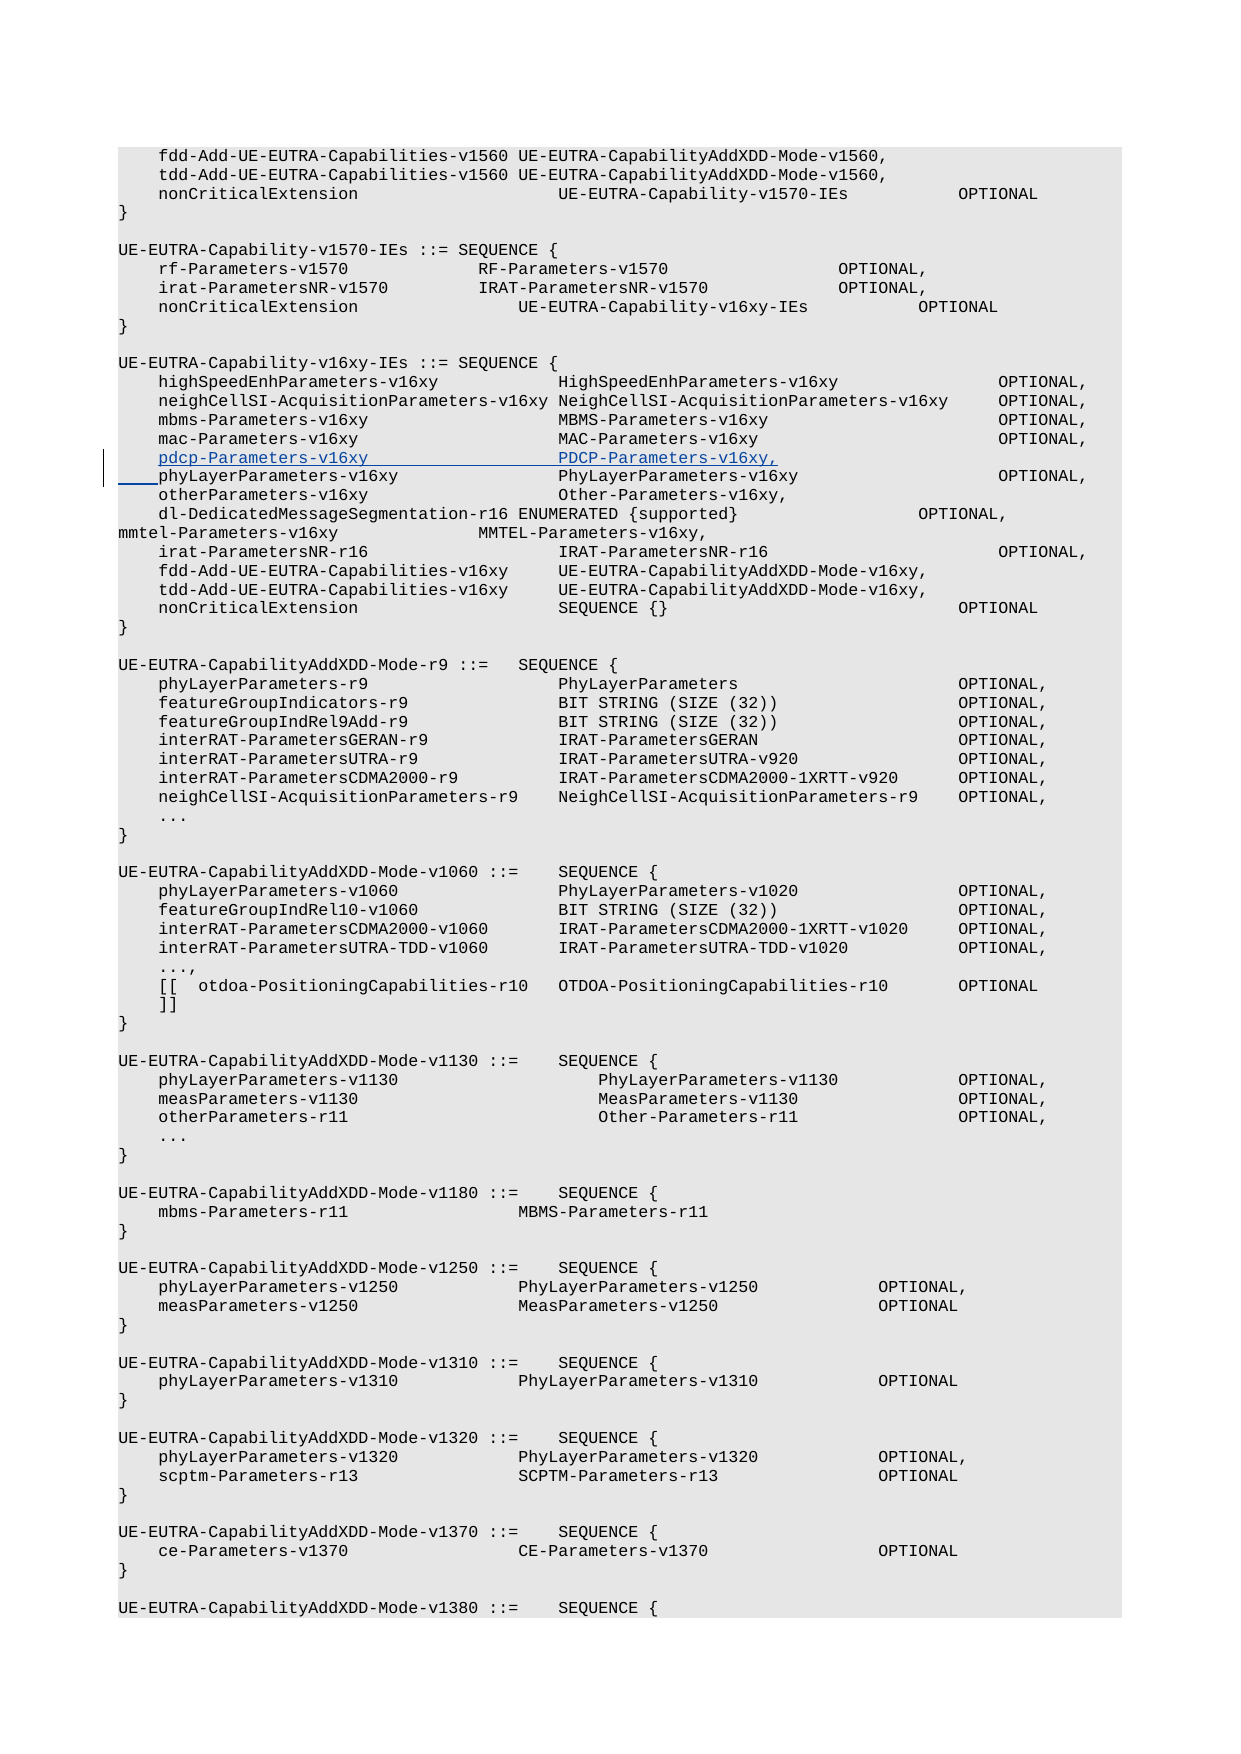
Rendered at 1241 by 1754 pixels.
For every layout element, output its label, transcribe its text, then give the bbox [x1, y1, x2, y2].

text phyLayerParameters-v1250 PhyLayerParameters-v1250 OPTIONAL, [118, 1279, 1122, 1298]
text UE-EUTRA-CapabilityAddXDD-Mode-v1130 ::= SEQUENCE { [118, 1052, 1122, 1071]
text fdd-Add-UE-EUTRA-Capabilities-v16xy UE-EUTRA-CapabilityAddXDD-Mode-v16xy, [118, 562, 1122, 581]
text phyLayerParameters-r9 PhyLayerParameters OPTIONAL, [118, 675, 1122, 694]
text } [118, 826, 1122, 845]
text tdd-Add-UE-EUTRA-Capabilities-v16xy UE-EUTRA-CapabilityAddXDD-Mode-v16xy, [118, 581, 1122, 600]
text irat-ParametersNR-v1570 IRAT-ParametersNR-v1570 OPTIONAL, [118, 279, 1122, 298]
text interRAT-ParametersCDMA2000-v1060 IRAT-ParametersCDMA2000-1XRTT-v1020 OPTIONAL, [118, 921, 1122, 939]
text mac-Parameters-v16xy MAC-Parameters-v16xy OPTIONAL, [118, 430, 1122, 449]
text nonCriticalExtension SEQUENCE {} OPTIONAL [118, 600, 1122, 619]
text [[ otdoa-PositioningCapabilities-r10 OTDOA-PositioningCapabilities-r10 OPTIONAL [118, 977, 1122, 996]
text } [118, 1147, 1122, 1166]
text nonCriticalExtension UE-EUTRA-Capability-v16xy-IEs OPTIONAL [118, 298, 1122, 317]
text otherParameters-v16xy Other-Parameters-v16xy, [118, 487, 1122, 506]
text phyLayerParameters-v1320 PhyLayerParameters-v1320 OPTIONAL, [118, 1448, 1122, 1467]
text interRAT-ParametersUTRA-TDD-v1060 IRAT-ParametersUTRA-TDD-v1020 OPTIONAL, [118, 939, 1122, 958]
text highSpeedEnhParameters-v16xy HighSpeedEnhParameters-v16xy OPTIONAL, [118, 374, 1122, 393]
text featureGroupIndicators-r9 BIT STRING (SIZE (32)) OPTIONAL, [118, 694, 1122, 713]
text phyLayerParameters-v1130 PhyLayerParameters-v1130 OPTIONAL, [118, 1071, 1122, 1090]
text } [118, 1222, 1122, 1241]
text UE-EUTRA-CapabilityAddXDD-Mode-v1180 ::= SEQUENCE { [118, 1184, 1122, 1203]
text measParameters-v1130 MeasParameters-v1130 OPTIONAL, [118, 1090, 1122, 1109]
text mmtel-Parameters-v16xy MMTEL-Parameters-v16xy, [118, 524, 1122, 543]
text fdd-Add-UE-EUTRA-Capabilities-v1560 UE-EUTRA-CapabilityAddXDD-Mode-v1560, [118, 147, 1122, 166]
text phyLayerParameters-v1060 PhyLayerParameters-v1020 OPTIONAL, [118, 883, 1122, 902]
text mbms-Parameters-v16xy MBMS-Parameters-v16xy OPTIONAL, [118, 411, 1122, 430]
text UE-EUTRA-CapabilityAddXDD-Mode-v1310 ::= SEQUENCE { [118, 1354, 1122, 1373]
text phyLayerParameters-v1310 PhyLayerParameters-v1310 OPTIONAL [118, 1373, 1122, 1392]
text scptm-Parameters-r13 SCPTM-Parameters-r13 OPTIONAL [118, 1467, 1122, 1486]
text UE-EUTRA-CapabilityAddXDD-Mode-v1320 ::= SEQUENCE { [118, 1429, 1122, 1448]
text interRAT-ParametersGERAN-r9 IRAT-ParametersGERAN OPTIONAL, [118, 732, 1122, 751]
text } [118, 1392, 1122, 1411]
text ]] [118, 996, 1122, 1015]
text tdd-Add-UE-EUTRA-Capabilities-v1560 UE-EUTRA-CapabilityAddXDD-Mode-v1560, [118, 166, 1122, 185]
text interRAT-ParametersUTRA-r9 IRAT-ParametersUTRA-v920 OPTIONAL, [118, 751, 1122, 770]
text } [118, 619, 1122, 638]
text mbms-Parameters-r11 MBMS-Parameters-r11 [118, 1203, 1122, 1222]
text } [118, 1562, 1122, 1580]
text ce-Parameters-v1370 CE-Parameters-v1370 OPTIONAL [118, 1543, 1122, 1562]
text } [118, 317, 1122, 336]
text ..., [118, 958, 1122, 977]
text UE-EUTRA-CapabilityAddXDD-Mode-v1060 ::= SEQUENCE { [118, 864, 1122, 883]
text phyLayerParameters-v16xy PhyLayerParameters-v16xy OPTIONAL, [118, 468, 1122, 487]
text neighCellSI-AcquisitionParameters-r9 NeighCellSI-AcquisitionParameters-r9 OPTIONAL, [118, 788, 1122, 807]
text ... [118, 807, 1122, 826]
text UE-EUTRA-CapabilityAddXDD-Mode-v1370 ::= SEQUENCE { [118, 1524, 1122, 1543]
text ... [118, 1128, 1122, 1147]
text nonCriticalExtension UE-EUTRA-Capability-v1570-IEs OPTIONAL [118, 185, 1122, 204]
text UE-EUTRA-CapabilityAddXDD-Mode-v1250 ::= SEQUENCE { [118, 1260, 1122, 1279]
text featureGroupIndRel10-v1060 BIT STRING (SIZE (32)) OPTIONAL, [118, 902, 1122, 921]
text UE-EUTRA-CapabilityAddXDD-Mode-v1380 ::= SEQUENCE { [118, 1599, 1122, 1618]
text irat-ParametersNR-r16 IRAT-ParametersNR-r16 OPTIONAL, [118, 543, 1122, 562]
text } [118, 1486, 1122, 1505]
text interRAT-ParametersCDMA2000-r9 IRAT-ParametersCDMA2000-1XRTT-v920 OPTIONAL, [118, 770, 1122, 788]
text UE-EUTRA-Capability-v1570-IEs ::= SEQUENCE { [118, 242, 1122, 261]
text dl-DedicatedMessageSegmentation-r16 ENUMERATED {supported} OPTIONAL, [118, 506, 1122, 524]
text otherParameters-r11 Other-Parameters-r11 OPTIONAL, [118, 1109, 1122, 1128]
text featureGroupIndRel9Add-r9 BIT STRING (SIZE (32)) OPTIONAL, [118, 713, 1122, 732]
text rf-Parameters-v1570 RF-Parameters-v1570 OPTIONAL, [118, 261, 1122, 279]
text measParameters-v1250 MeasParameters-v1250 OPTIONAL [118, 1298, 1122, 1316]
text neighCellSI-AcquisitionParameters-v16xy NeighCellSI-AcquisitionParameters-v16xy OPTIONAL, [118, 393, 1122, 411]
text UE-EUTRA-CapabilityAddXDD-Mode-r9 ::= SEQUENCE { [118, 657, 1122, 675]
text } [118, 1015, 1122, 1034]
text } [118, 204, 1122, 223]
text UE-EUTRA-Capability-v16xy-IEs ::= SEQUENCE { [118, 355, 1122, 374]
text } [118, 1316, 1122, 1335]
